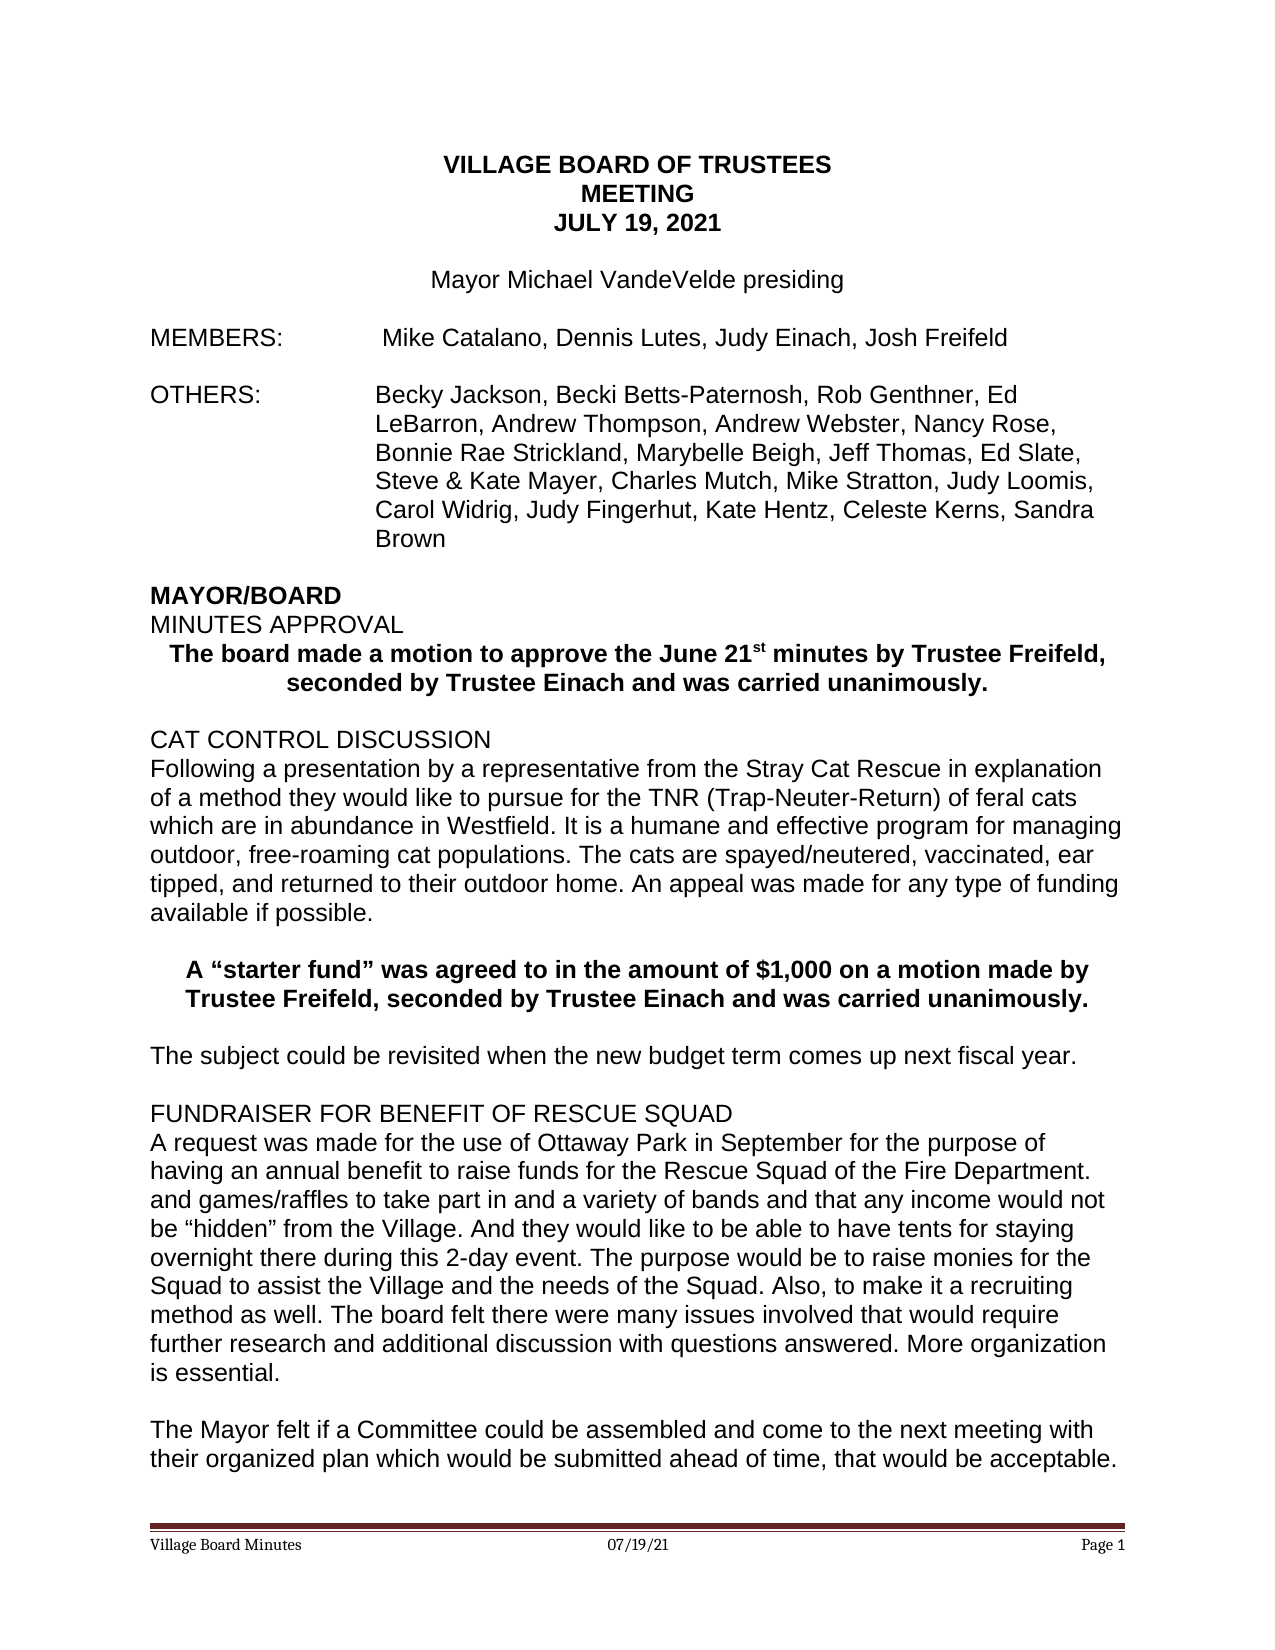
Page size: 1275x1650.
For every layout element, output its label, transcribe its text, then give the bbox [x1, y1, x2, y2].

text Following a presentation by a representative from the Stray Cat Rescue in explanation of a method they would like to pursue for the TNR (Trap-Neuter-Return) of feral cats which are in abundance in Westfield. It is a humane and effective program for managing outdoor, free-roaming cat populations. The cats are spayed/neutered, vaccinated, ear tipped, and returned to their outdoor home. An appeal was made for any type of funding available if possible. [150, 754, 1125, 926]
text MEETING [150, 179, 1125, 207]
text MAYOR/BOARD [150, 581, 1125, 610]
text The subject could be revisited when the new budget term comes up next fiscal year. [150, 1041, 1125, 1070]
text MEMBERS: Mike Catalano, Dennis Lutes, Judy Einach, Josh Freifeld [150, 322, 1125, 351]
text A request was made for the use of Ottaway Park in September for the purpose of having an annual benefit to raise funds for the Rescue Squad of the Fire Department. and games/raffles to take part in and a variety of bands and that any income would not be “hidden” from the Village. And they would like to be able to have tents for staying overnight there during this 2-day event. The purpose would be to raise monies for the Squad to assist the Village and the needs of the Squad. Also, to make it a recruiting method as well. The board felt there were many issues involved that would require further research and additional discussion with questions answered. More organization is essential. [150, 1127, 1125, 1386]
text The board made a motion to approve the June 21st minutes by Trustee Freifeld, seconded by Trustee Einach and was carried unanimously. [150, 639, 1125, 696]
text The Mayor felt if a Committee could be assembled and come to the next meeting with their organized plan which would be submitted ahead of time, that would be acceptable. [150, 1415, 1125, 1472]
text JULY 19, 2021 [150, 207, 1125, 236]
text FUNDRAISER FOR BENEFIT OF RESCUE SQUAD [150, 1099, 1125, 1127]
text OTHERS: Becky Jackson, Becki Betts-Paternosh, Rob Genthner, Ed LeBarron, Andrew Thompson, Andrew Webster, Nancy Rose, Bonnie Rae Strickland, Marybelle Beigh, Jeff Thomas, Ed Slate, Steve & Kate Mayer, Charles Mutch, Mike Stratton, Judy Loomis, Carol Widrig, Judy Fingerhut, Kate Hentz, Celeste Kerns, Sandra Brown [150, 380, 1125, 552]
text MINUTES APPROVAL [150, 610, 1125, 639]
text VILLAGE BOARD OF TRUSTEES [150, 150, 1125, 179]
text CAT CONTROL DISCUSSION [150, 725, 1125, 754]
text A “starter fund” was agreed to in the amount of $1,000 on a motion made by Trustee Freifeld, seconded by Trustee Einach and was carried unanimously. [150, 955, 1125, 1012]
text Mayor Michael VandeVelde presiding [150, 265, 1125, 294]
